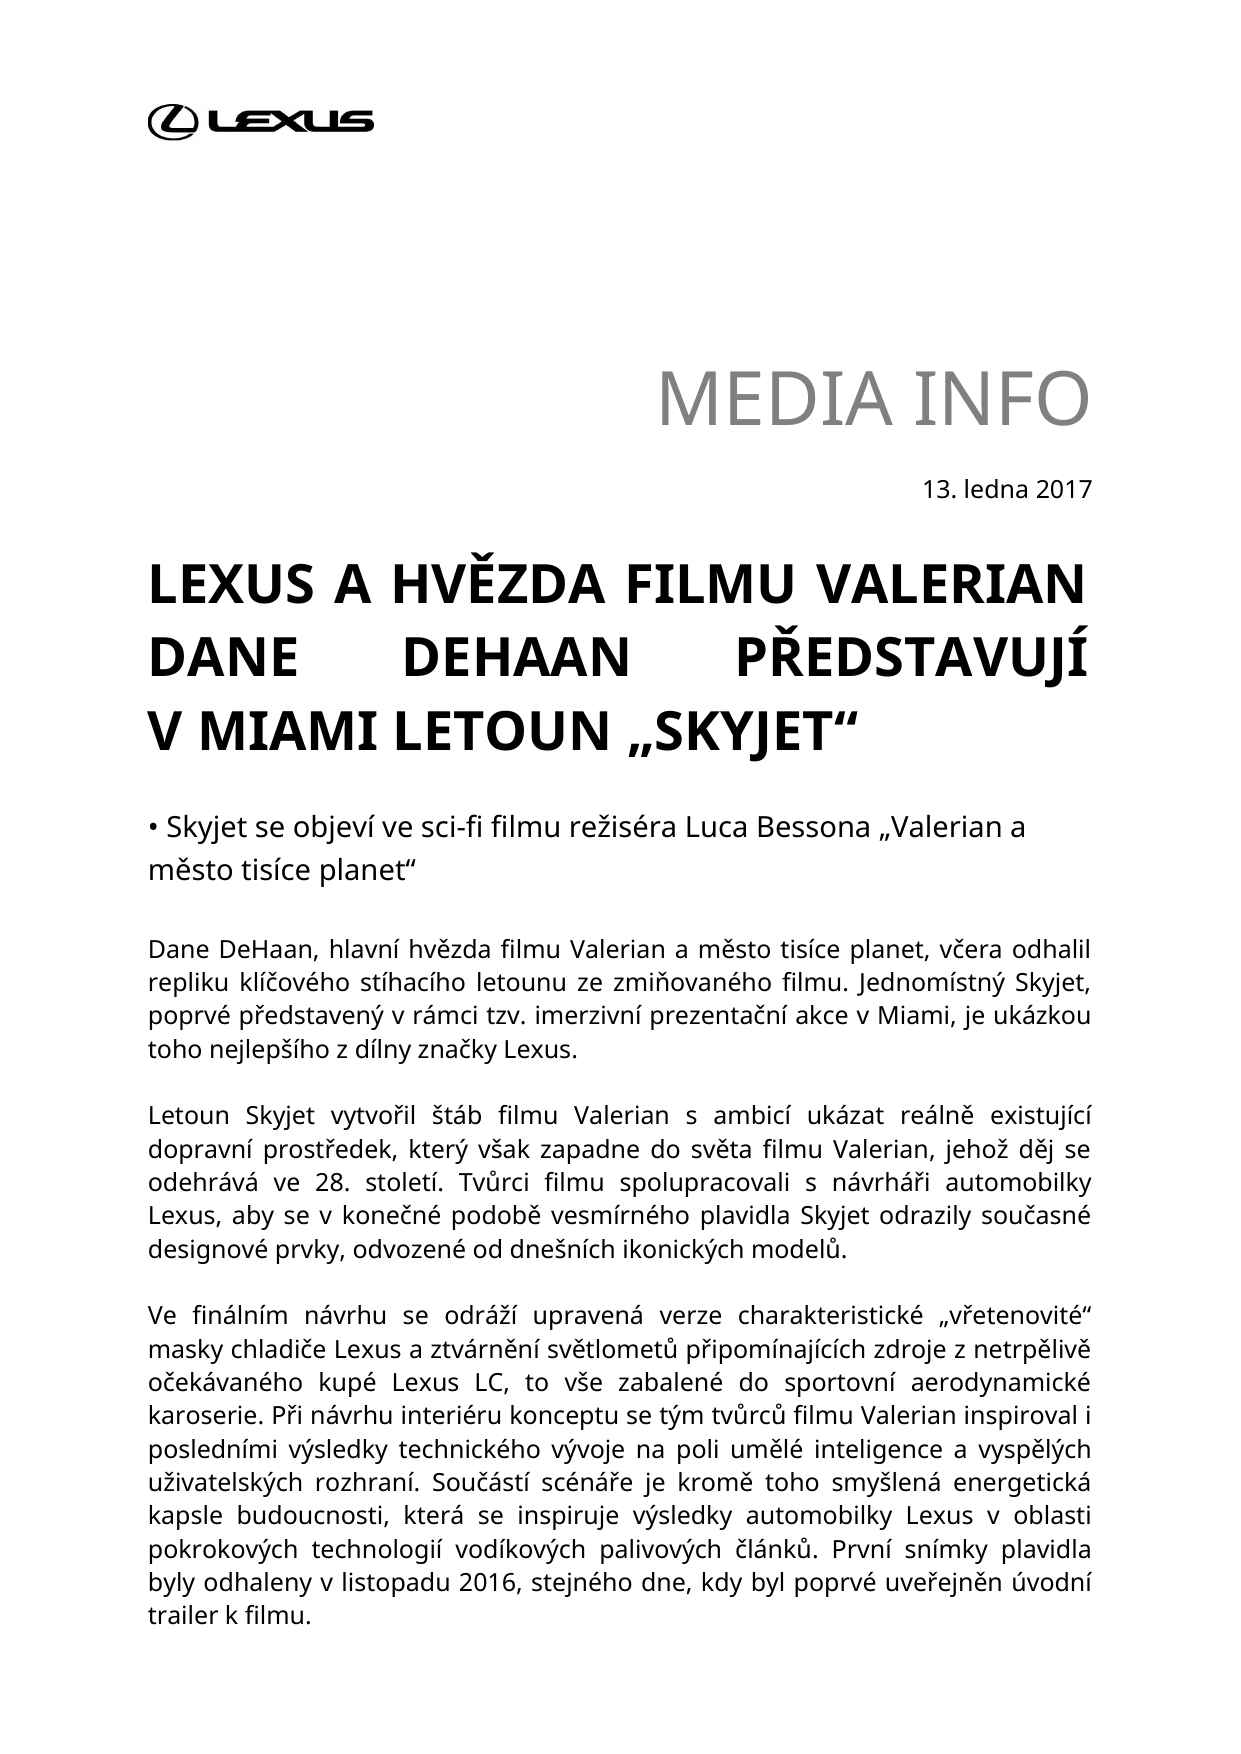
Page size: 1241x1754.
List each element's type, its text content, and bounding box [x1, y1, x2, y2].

text 13. ledna 2017 [148, 471, 1093, 506]
text MEDIA INFO [590, 345, 1093, 447]
picture [147, 103, 375, 141]
text • Skyjet se objeví ve sci-fi filmu režiséra Luca Bessona „Valerian a město tisíce planet“ [148, 806, 1088, 889]
text LEXUS A HVĚZDA FILMU VALERIAN DANE DEHAAN PŘEDSTAVUJÍ V MIAMI LETOUN „SKYJET“ [148, 545, 1088, 766]
text Letoun Skyjet vytvořil štáb filmu Valerian s ambicí ukázat reálně existující dopravní prostředek, který však zapadne do světa filmu Valerian, jehož děj se odehrává ve 28. století. Tvůrci filmu spolupracovali s návrháři automobilky Lexus, aby se v konečné podobě vesmírného plavidla Skyjet odrazily současné designové prvky, odvozené od dnešních ikonických modelů. [148, 1098, 1093, 1265]
text Ve finálním návrhu se odráží upravená verze charakteristické „vřetenovité“ masky chladiče Lexus a ztvárnění světlometů připomínajících zdroje z netrpělivě očekávaného kupé Lexus LC, to vše zabalené do sportovní aerodynamické karoserie. Při návrhu interiéru konceptu se tým tvůrců filmu Valerian inspiroval i posledními výsledky technického vývoje na poli umělé inteligence a vyspělých uživatelských rozhraní. Součástí scénáře je kromě toho smyšlená energetická kapsle budoucnosti, která se inspiruje výsledky automobilky Lexus v oblasti pokrokových technologií vodíkových palivových článků. První snímky plavidla byly odhaleny v listopadu 2016, stejného dne, kdy byl poprvé uveřejněn úvodní trailer k filmu. [148, 1298, 1093, 1631]
text Dane DeHaan, hlavní hvězda filmu Valerian a město tisíce planet, včera odhalil repliku klíčového stíhacího letounu ze zmiňovaného filmu. Jednomístný Skyjet, poprvé představený v rámci tzv. imerzivní prezentační akce v Miami, je ukázkou toho nejlepšího z dílny značky Lexus. [148, 931, 1093, 1065]
